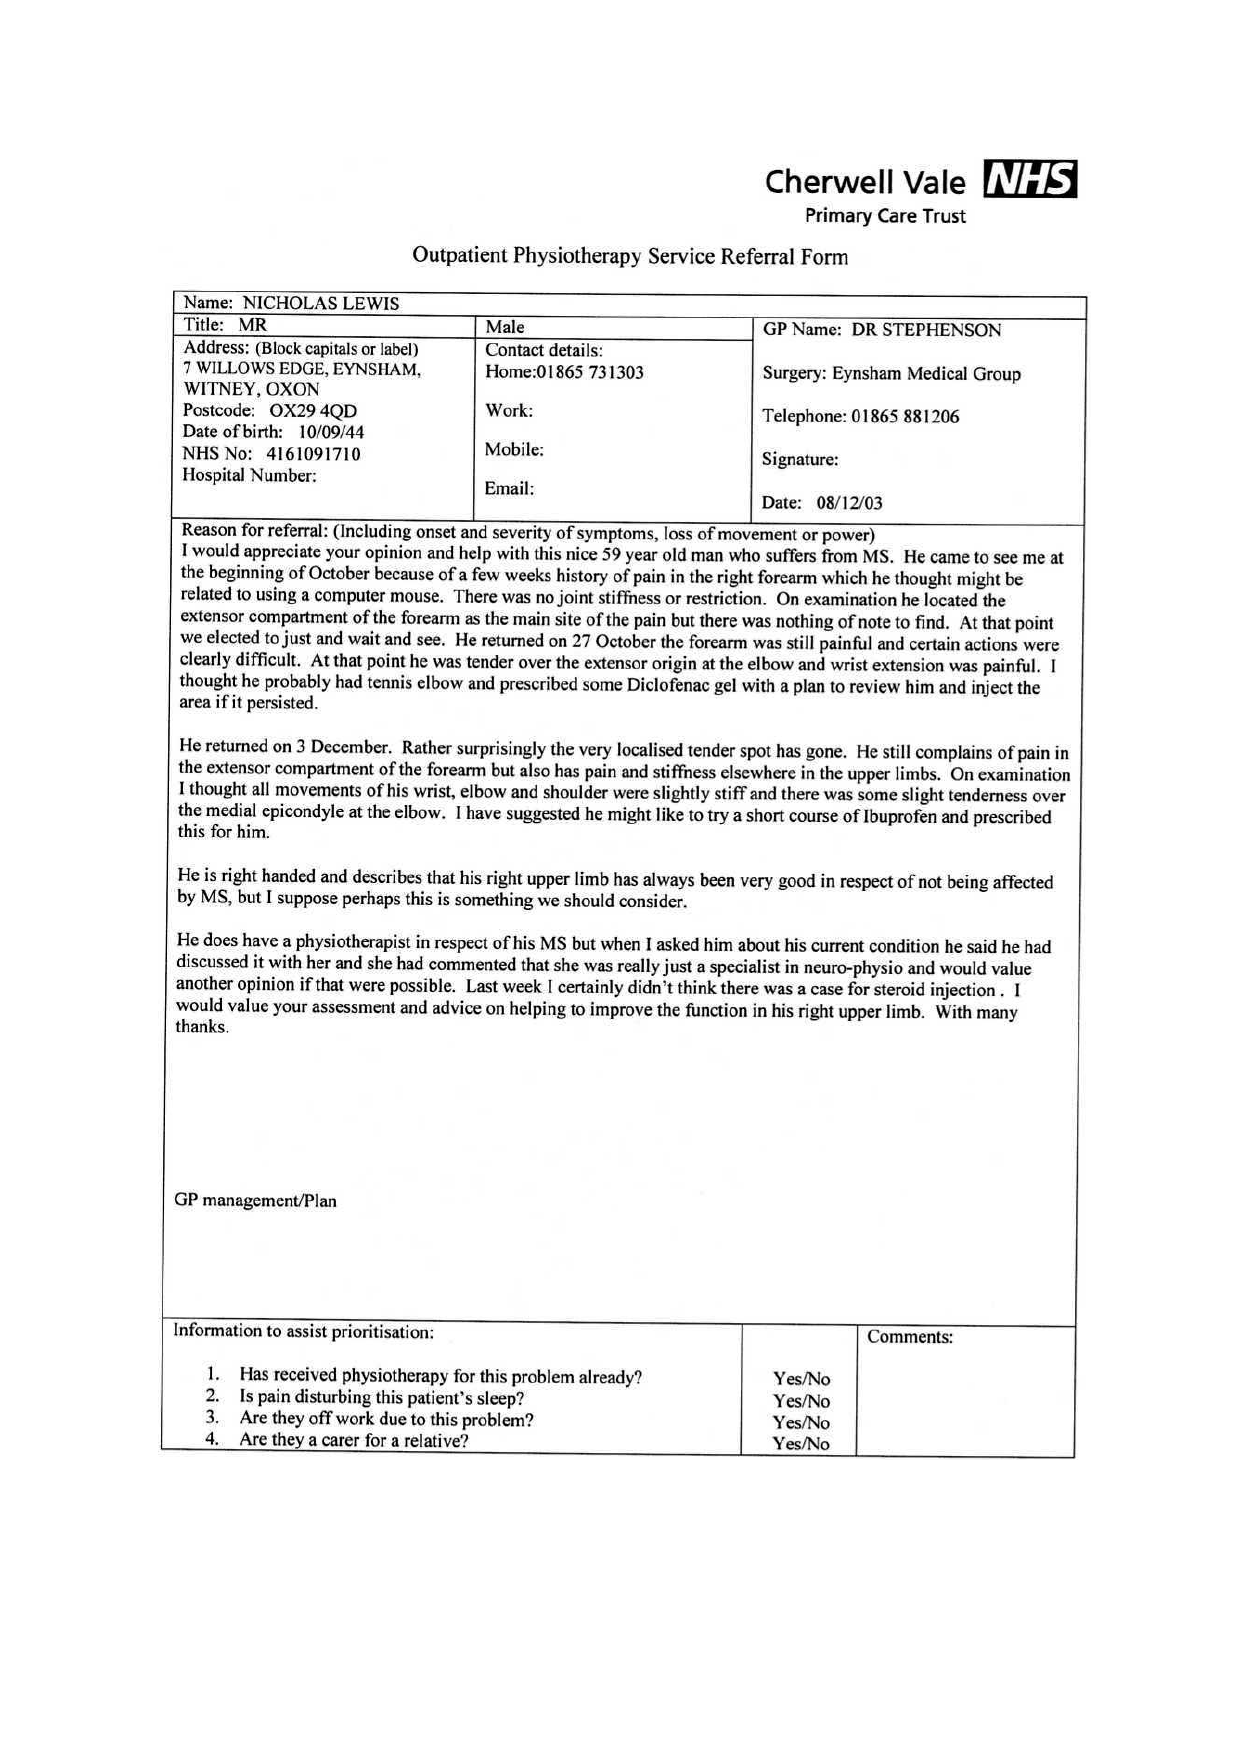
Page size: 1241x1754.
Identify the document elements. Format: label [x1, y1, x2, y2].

picture [150, 150, 1091, 1460]
